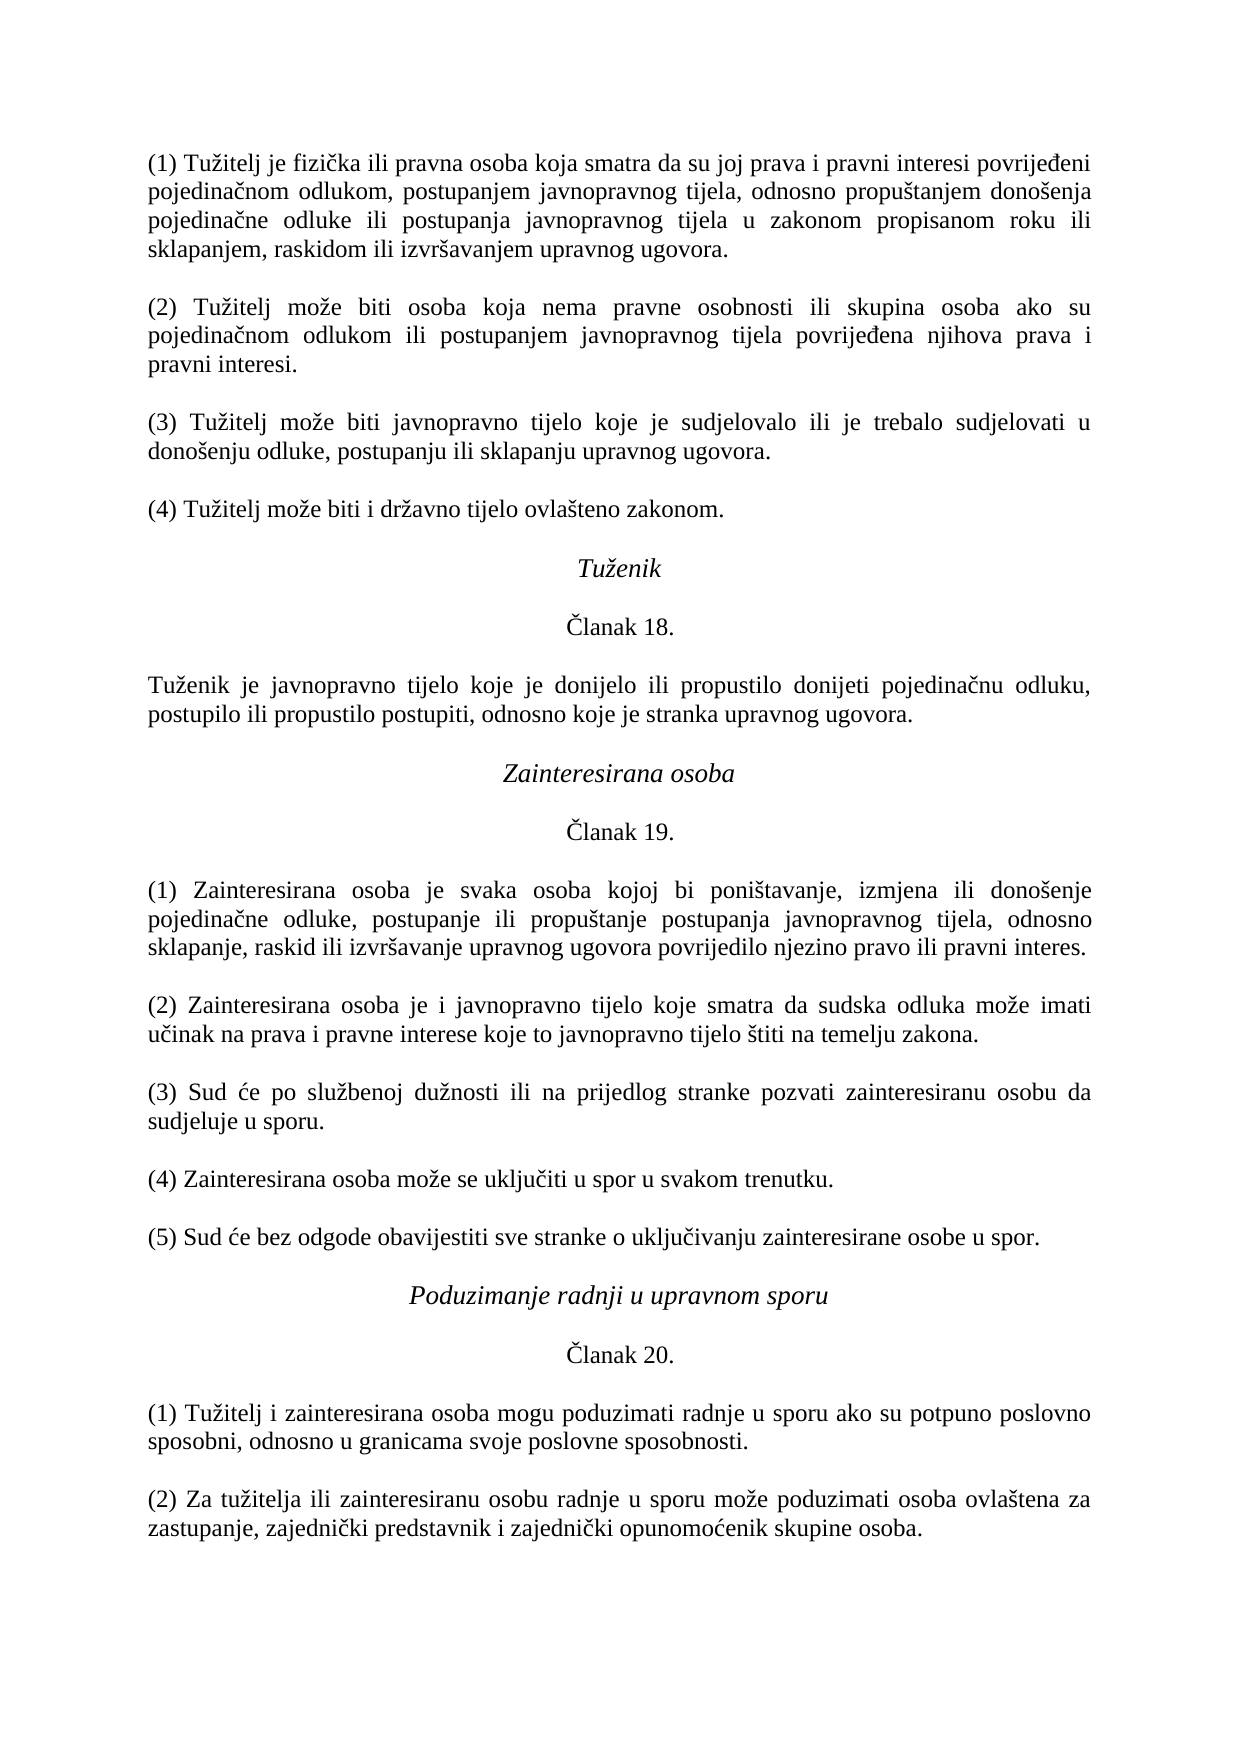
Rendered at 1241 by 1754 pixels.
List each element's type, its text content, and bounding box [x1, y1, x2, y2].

text Zainteresirana osoba [148, 757, 1093, 788]
text (1) Zainteresirana osoba je svaka osoba kojoj bi poništavanje, izmjena ili donošenje pojedinačne odluke, postupanje ili propuštanje postupanja javnopravnog tijela, odnosno sklapanje, raskid ili izvršavanje upravnog ugovora povrijedilo njezino pravo ili pravni interes. [148, 875, 1093, 961]
text Tuženik [148, 552, 1093, 583]
text Članak 18. [148, 612, 1093, 641]
text Članak 19. [148, 817, 1093, 846]
text (2) Tužitelj može biti osoba koja nema pravne osobnosti ili skupina osoba ako su pojedinačnom odlukom ili postupanjem javnopravnog tijela povrijeđena njihova prava i pravni interesi. [148, 292, 1093, 378]
text Poduzimanje radnji u upravnom sporu [148, 1279, 1093, 1311]
text (4) Zainteresirana osoba može se uključiti u spor u svakom trenutku. [148, 1164, 1093, 1192]
text (2) Zainteresirana osoba je i javnopravno tijelo koje smatra da sudska odluka može imati učinak na prava i pravne interese koje to javnopravno tijelo štiti na temelju zakona. [148, 990, 1093, 1048]
text (3) Tužitelj može biti javnopravno tijelo koje je sudjelovalo ili je trebalo sudjelovati u donošenju odluke, postupanju ili sklapanju upravnog ugovora. [148, 407, 1093, 465]
text (5) Sud će bez odgode obavijestiti sve stranke o uključivanju zainteresirane osobe u spor. [148, 1222, 1093, 1250]
text Tuženik je javnopravno tijelo koje je donijelo ili propustilo donijeti pojedinačnu odluku, postupilo ili propustilo postupiti, odnosno koje je stranka upravnog ugovora. [148, 670, 1093, 727]
text (2) Za tužitelja ili zainteresiranu osobu radnje u sporu može poduzimati osoba ovlaštena za zastupanje, zajednički predstavnik i zajednički opunomoćenik skupine osoba. [148, 1484, 1093, 1542]
text (1) Tužitelj i zainteresirana osoba mogu poduzimati radnje u sporu ako su potpuno poslovno sposobni, odnosno u granicama svoje poslovne sposobnosti. [148, 1398, 1093, 1455]
text (1) Tužitelj je fizička ili pravna osoba koja smatra da su joj prava i pravni interesi povrijeđeni pojedinačnom odlukom, postupanjem javnopravnog tijela, odnosno propuštanjem donošenja pojedinačne odluke ili postupanja javnopravnog tijela u zakonom propisanom roku ili sklapanjem, raskidom ili izvršavanjem upravnog ugovora. [148, 148, 1093, 263]
text (4) Tužitelj može biti i državno tijelo ovlašteno zakonom. [148, 494, 1093, 523]
text Članak 20. [148, 1340, 1093, 1368]
text (3) Sud će po službenoj dužnosti ili na prijedlog stranke pozvati zainteresiranu osobu da sudjeluje u sporu. [148, 1077, 1093, 1134]
